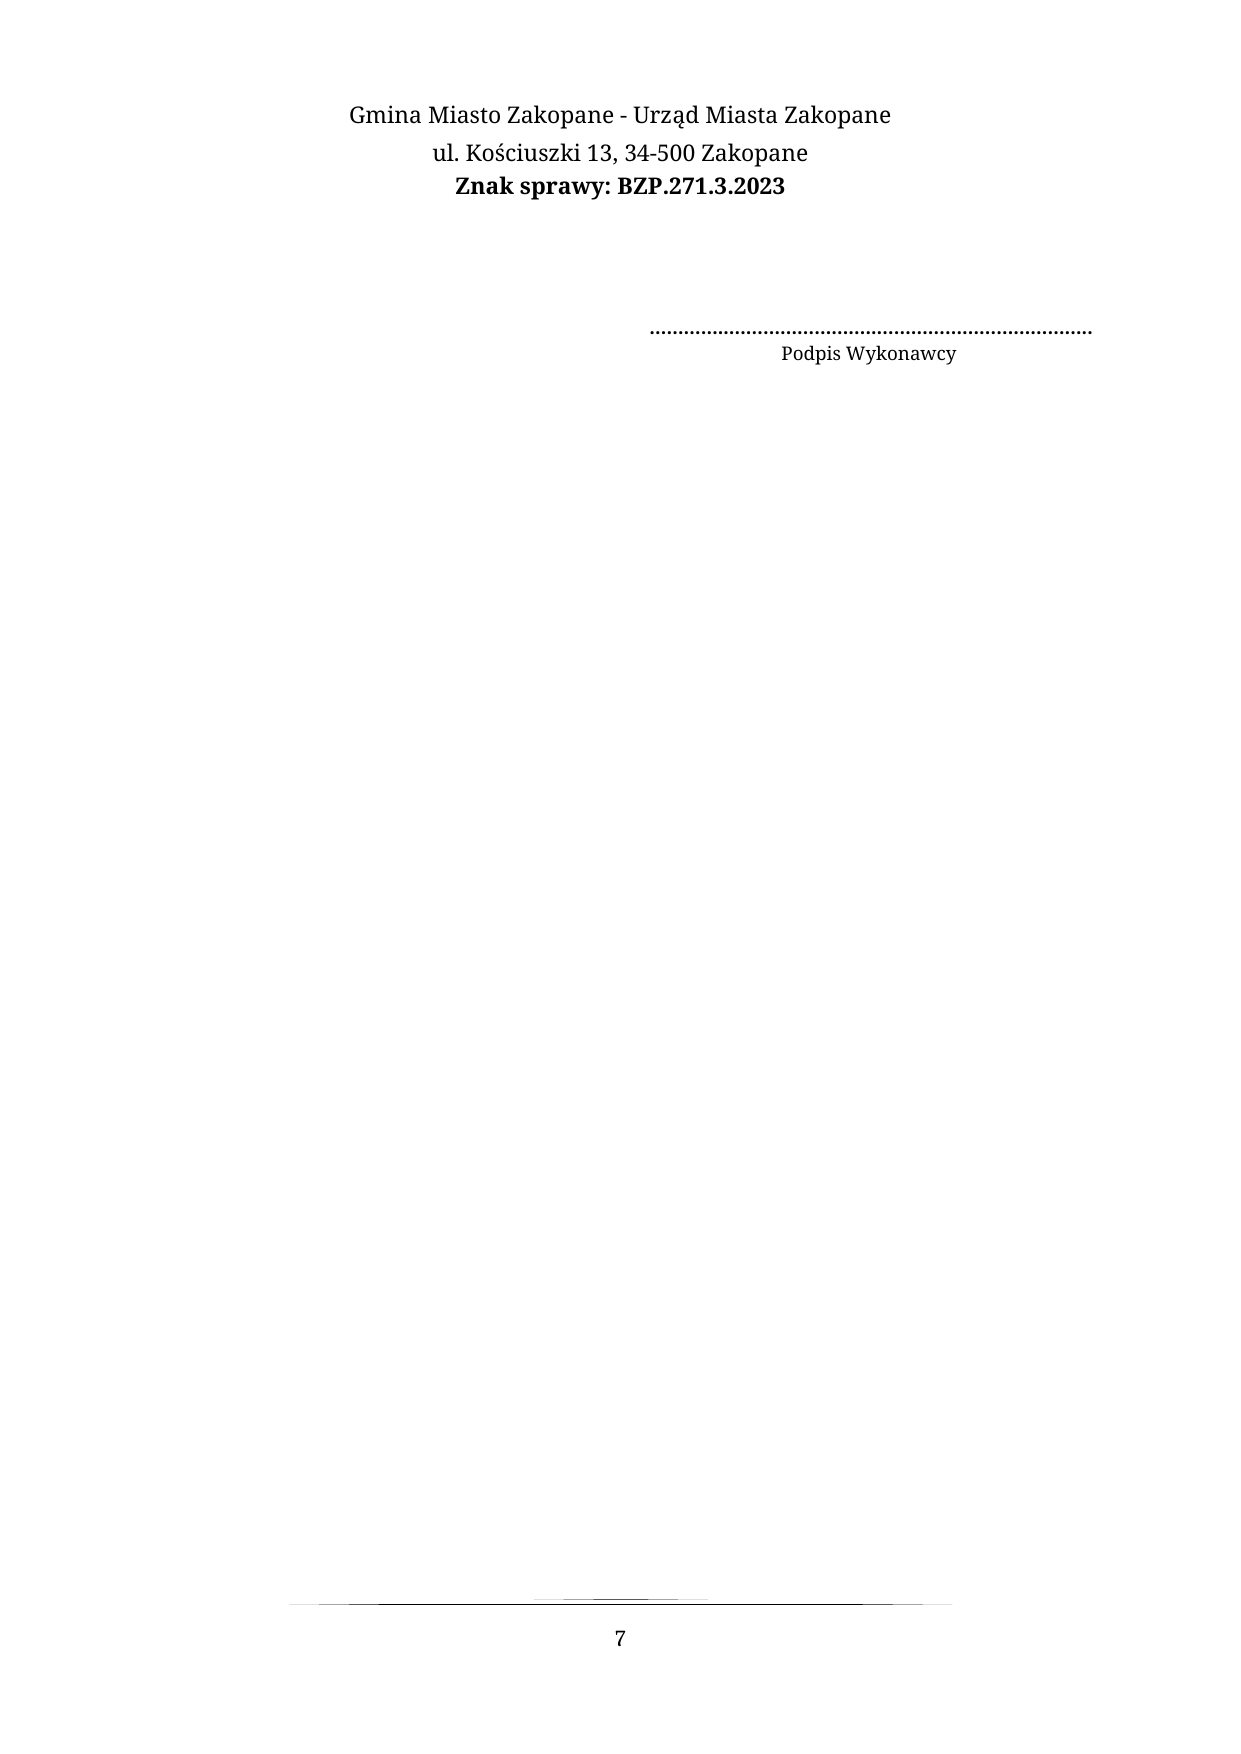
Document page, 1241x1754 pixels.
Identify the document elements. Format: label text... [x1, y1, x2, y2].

text Podpis Wykonawcy [148, 340, 1093, 365]
text …………..……………………..……………………………….. [148, 314, 1093, 340]
